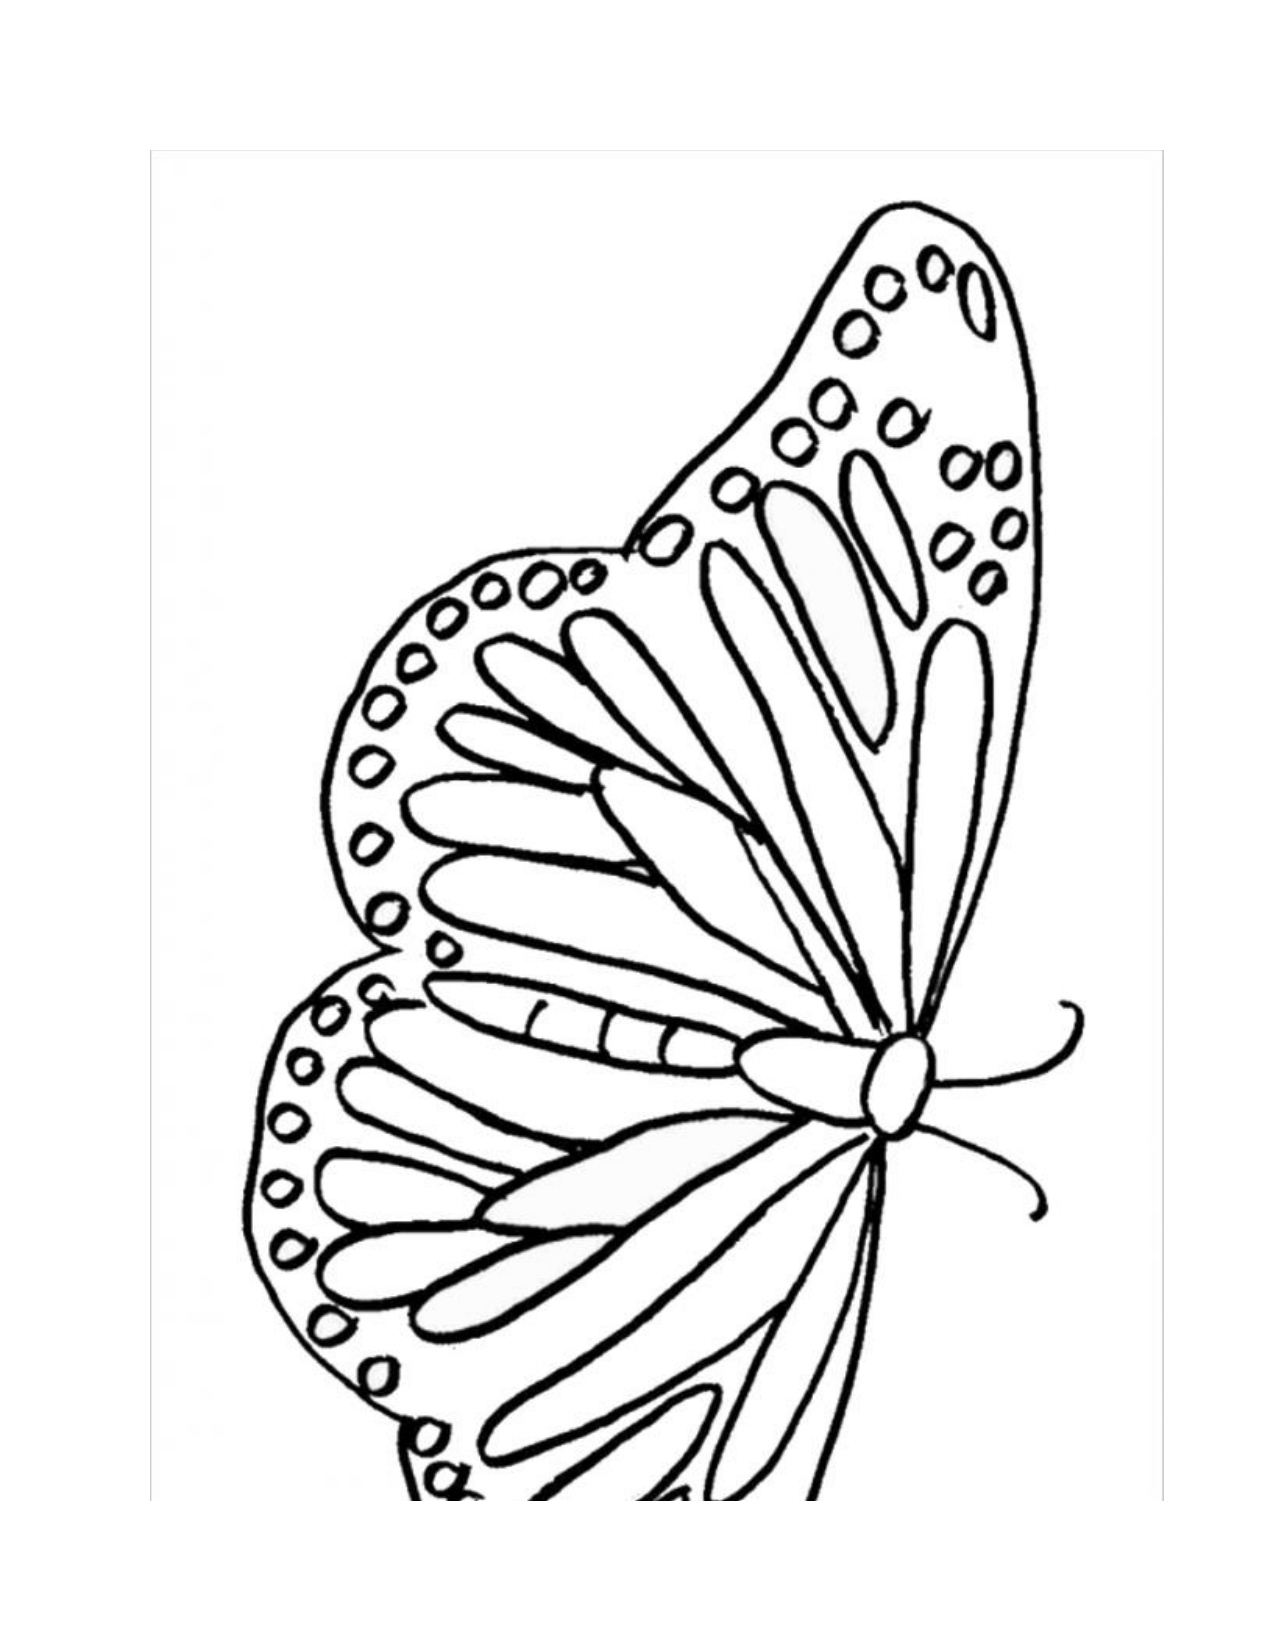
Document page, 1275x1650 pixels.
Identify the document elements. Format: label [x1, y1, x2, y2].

picture [150, 150, 1164, 1501]
